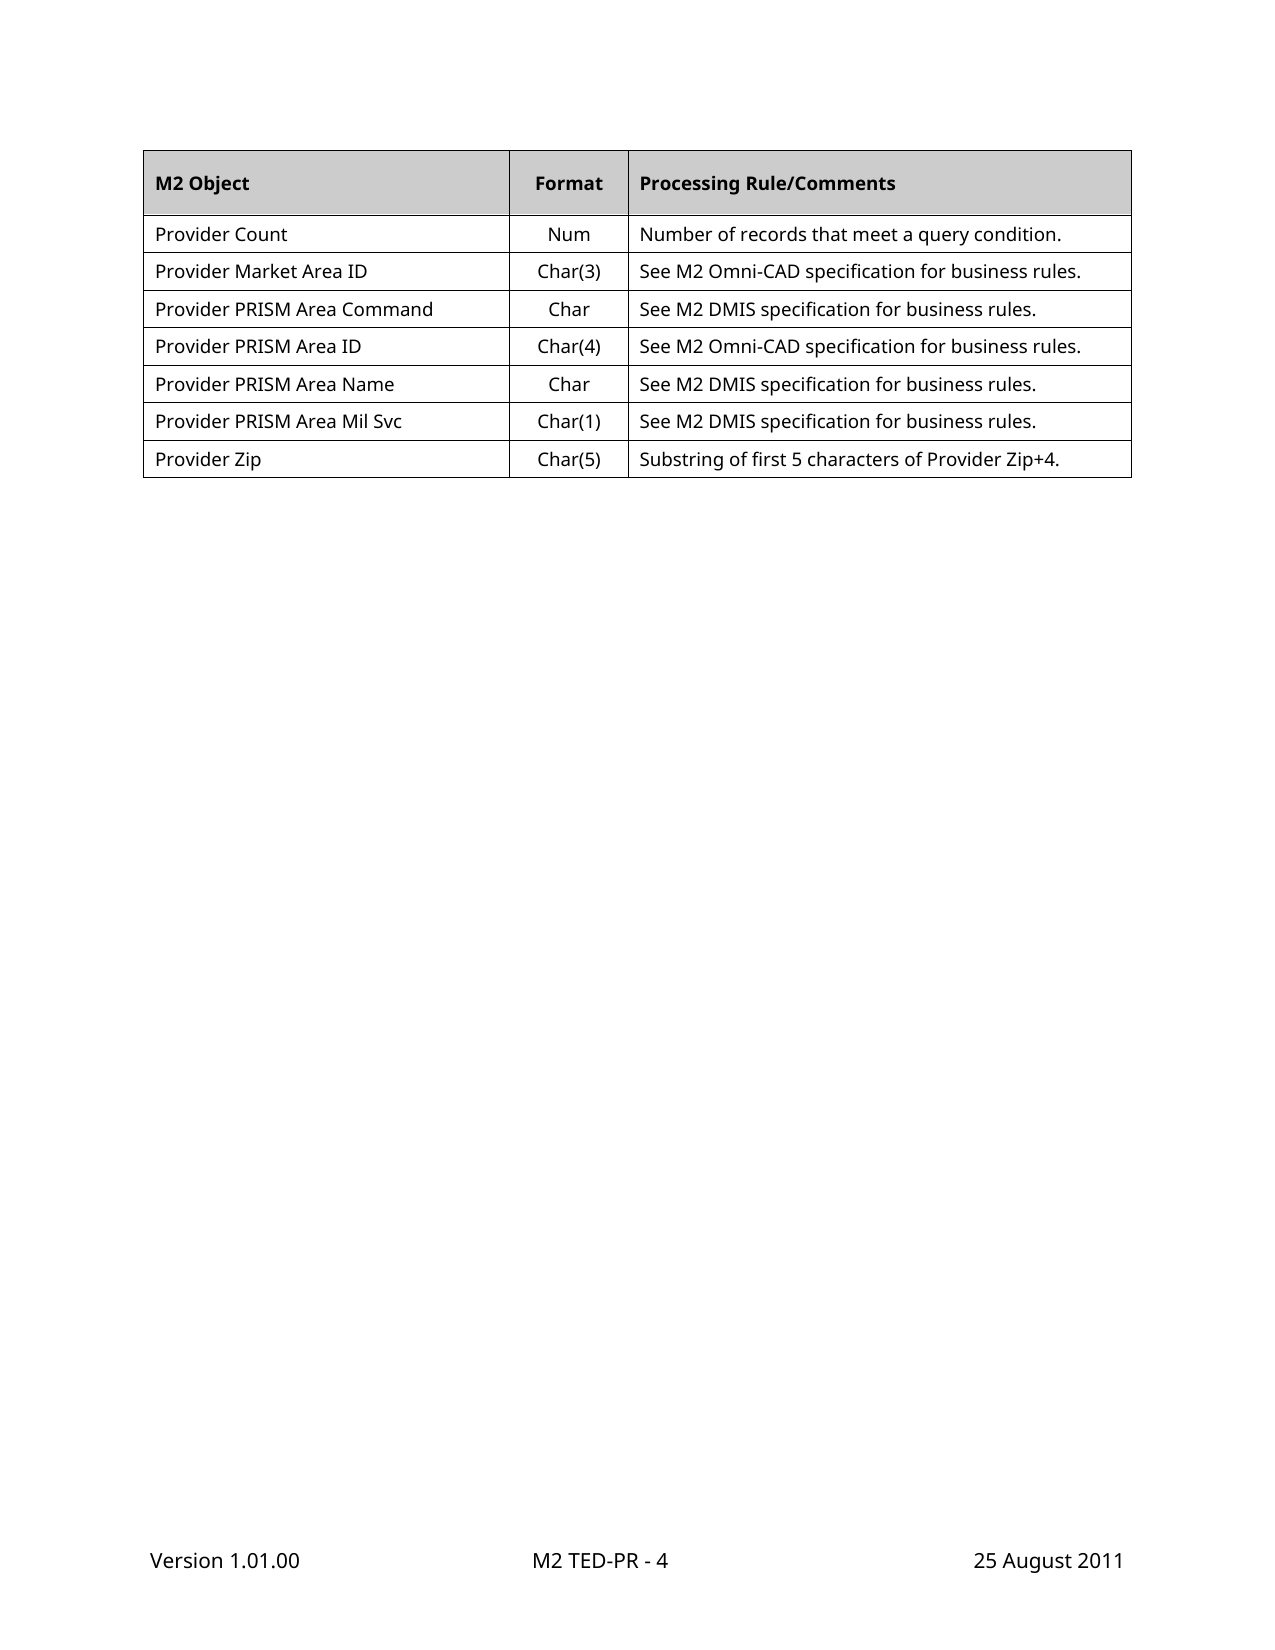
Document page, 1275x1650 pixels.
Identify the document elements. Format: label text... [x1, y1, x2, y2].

table_header Processing Rule/Comments [629, 151, 1131, 214]
table_cell Provider PRISM Area Name [144, 366, 509, 402]
table_cell See M2 Omni-CAD specification for business rules. [629, 253, 1131, 289]
table_header M2 Object [144, 151, 509, 214]
table_cell Number of records that meet a query condition. [629, 216, 1131, 252]
table_cell See M2 DMIS specification for business rules. [629, 291, 1131, 327]
table_cell Char(4) [510, 328, 628, 364]
table_cell Char [510, 291, 628, 327]
table_cell Num [510, 216, 628, 252]
table_cell Provider Count [144, 216, 509, 252]
table_cell See M2 Omni-CAD specification for business rules. [629, 328, 1131, 364]
table_cell Provider PRISM Area ID [144, 328, 509, 364]
table_cell See M2 DMIS specification for business rules. [629, 366, 1131, 402]
table_cell Char(1) [510, 403, 628, 439]
table_header Format [510, 151, 628, 214]
table_cell See M2 DMIS specification for business rules. [629, 403, 1131, 439]
table_cell Provider PRISM Area Mil Svc [144, 403, 509, 439]
table_cell Provider Zip [144, 441, 509, 477]
table_cell Char [510, 366, 628, 402]
table_cell Char(5) [510, 441, 628, 477]
table_cell Substring of first 5 characters of Provider Zip+4. [629, 441, 1131, 477]
table_cell Provider PRISM Area Command [144, 291, 509, 327]
table_cell Provider Market Area ID [144, 253, 509, 289]
table_cell Char(3) [510, 253, 628, 289]
